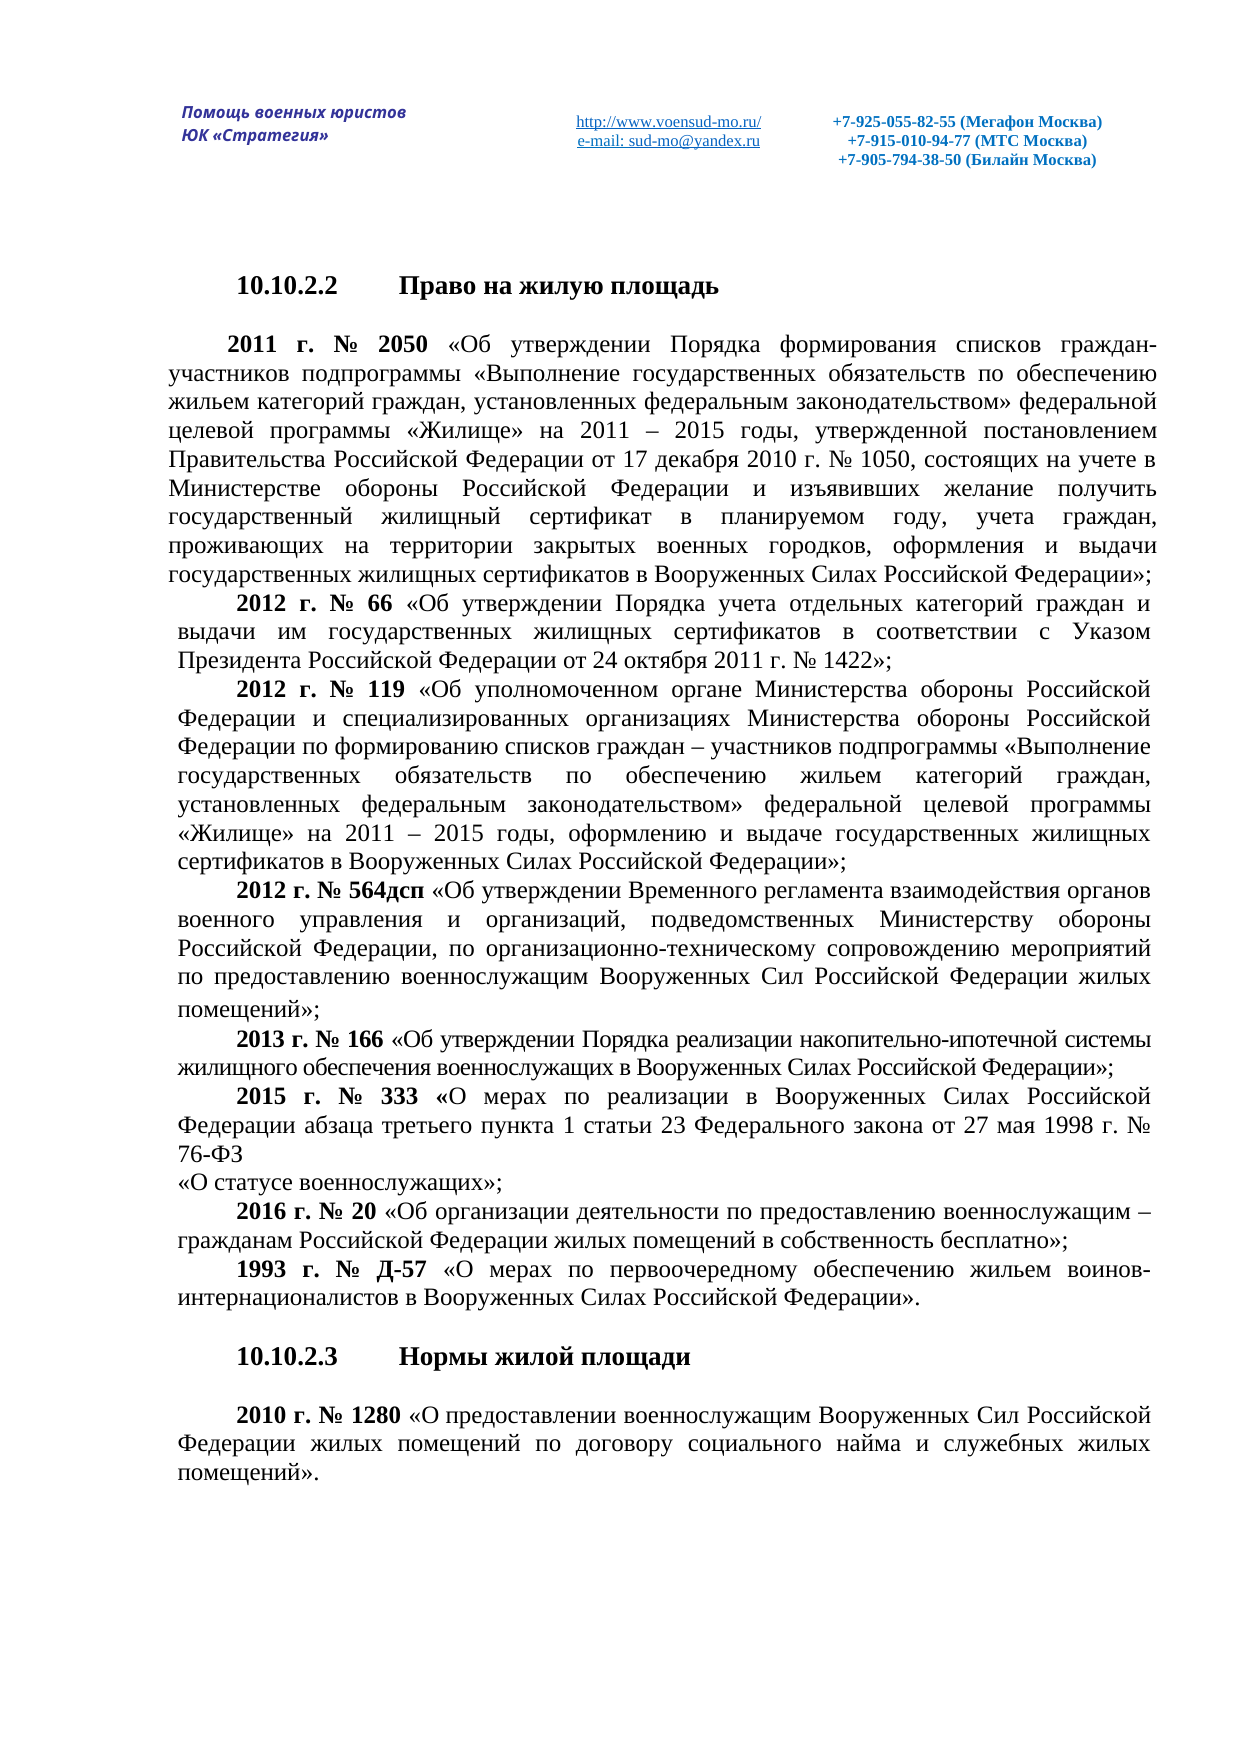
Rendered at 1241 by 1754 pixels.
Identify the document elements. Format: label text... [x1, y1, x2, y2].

text . № 1280 «О предоставлении военнослужащим Вооруженных Сил Российской Федерации жилых помещений по договору социального найма и служебных жилых помещений». [177, 1400, 1152, 1486]
text 2016 г. № 20 «Об организации деятельности по предоставлению военнослужащим – гражданам Российской Федерации жилых помещений в собственность бесплатно»; [177, 1196, 1152, 1254]
text 2012 г. № 119 «Об уполномоченном органе Министерства обороны Российской Федерации и специализированных организациях Министерства обороны Российской Федерации по формированию списков граждан – участников подпрограммы «Выполнение государственных обязательств по обеспечению жильем категорий граждан, установленных федеральным законодательством» федеральной целевой программы «Жилище» на 2011 – 2015 годы, оформлению и выдаче государственных жилищных сертификатов в Вооруженных Силах Российской Федерации»; [177, 674, 1152, 875]
text 2015 г. № 333 «О мерах по реализации в Вооруженных Силах Российской Федерации абзаца третьего пункта 1 статьи 23 Федерального закона от 27 мая 1998 г. № 76-ФЗ «О статусе военнослужащих»; [177, 1081, 1152, 1196]
text 10.10.2.3 Нормы жилой площади [177, 1340, 1152, 1371]
text . № 66 «Об утверждении Порядка учета отдельных категорий граждан и выдачи им государственных жилищных сертификатов в соответствии с Указом Президента Российской Федерации от 24 октября . № 1422»; [177, 588, 1152, 674]
text 10.10.2.2 Право на жилую площадь [177, 269, 1152, 300]
text 2012 г. № 564дсп «Об утверждении Временного регламента взаимодействия органов военного управления и организаций, подведомственных Министерству обороны Российской Федерации, по организационно-техническому сопровождению мероприятий по предоставлению военнослужащим Вооруженных Сил Российской Федерации жилых помещений»; [177, 875, 1152, 1024]
text 2013 г. № 166 «Об утверждении Порядка реализации накопительно-ипотечной системы жилищного обеспечения военнослужащих в Вооруженных Силах Российской Федерации»; [177, 1024, 1152, 1081]
text 2011 г. № 2050 «Об утверждении Порядка формирования списков граждан-участников подпрограммы «Выполнение государственных обязательств по обеспечению жильем категорий граждан, установленных федеральным законодательством» федеральной целевой программы «Жилище» на 2011 – 2015 годы, утвержденной постановлением Правительства Российской Федерации от 17 декабря . № 1050, состоящих на учете в Министерстве обороны Российской Федерации и изъявивших желание получить государственный жилищный сертификат в планируемом году, учета граждан, проживающих на территории закрытых военных городков, оформления и выдачи государственных жилищных сертификатов в Вооруженных Силах Российской Федерации»; [168, 329, 1158, 588]
text 1993 г. № Д-57 «О мерах по первоочередному обеспечению жильем воинов-интернационалистов в Вооруженных Силах Российской Федерации». [177, 1254, 1152, 1311]
